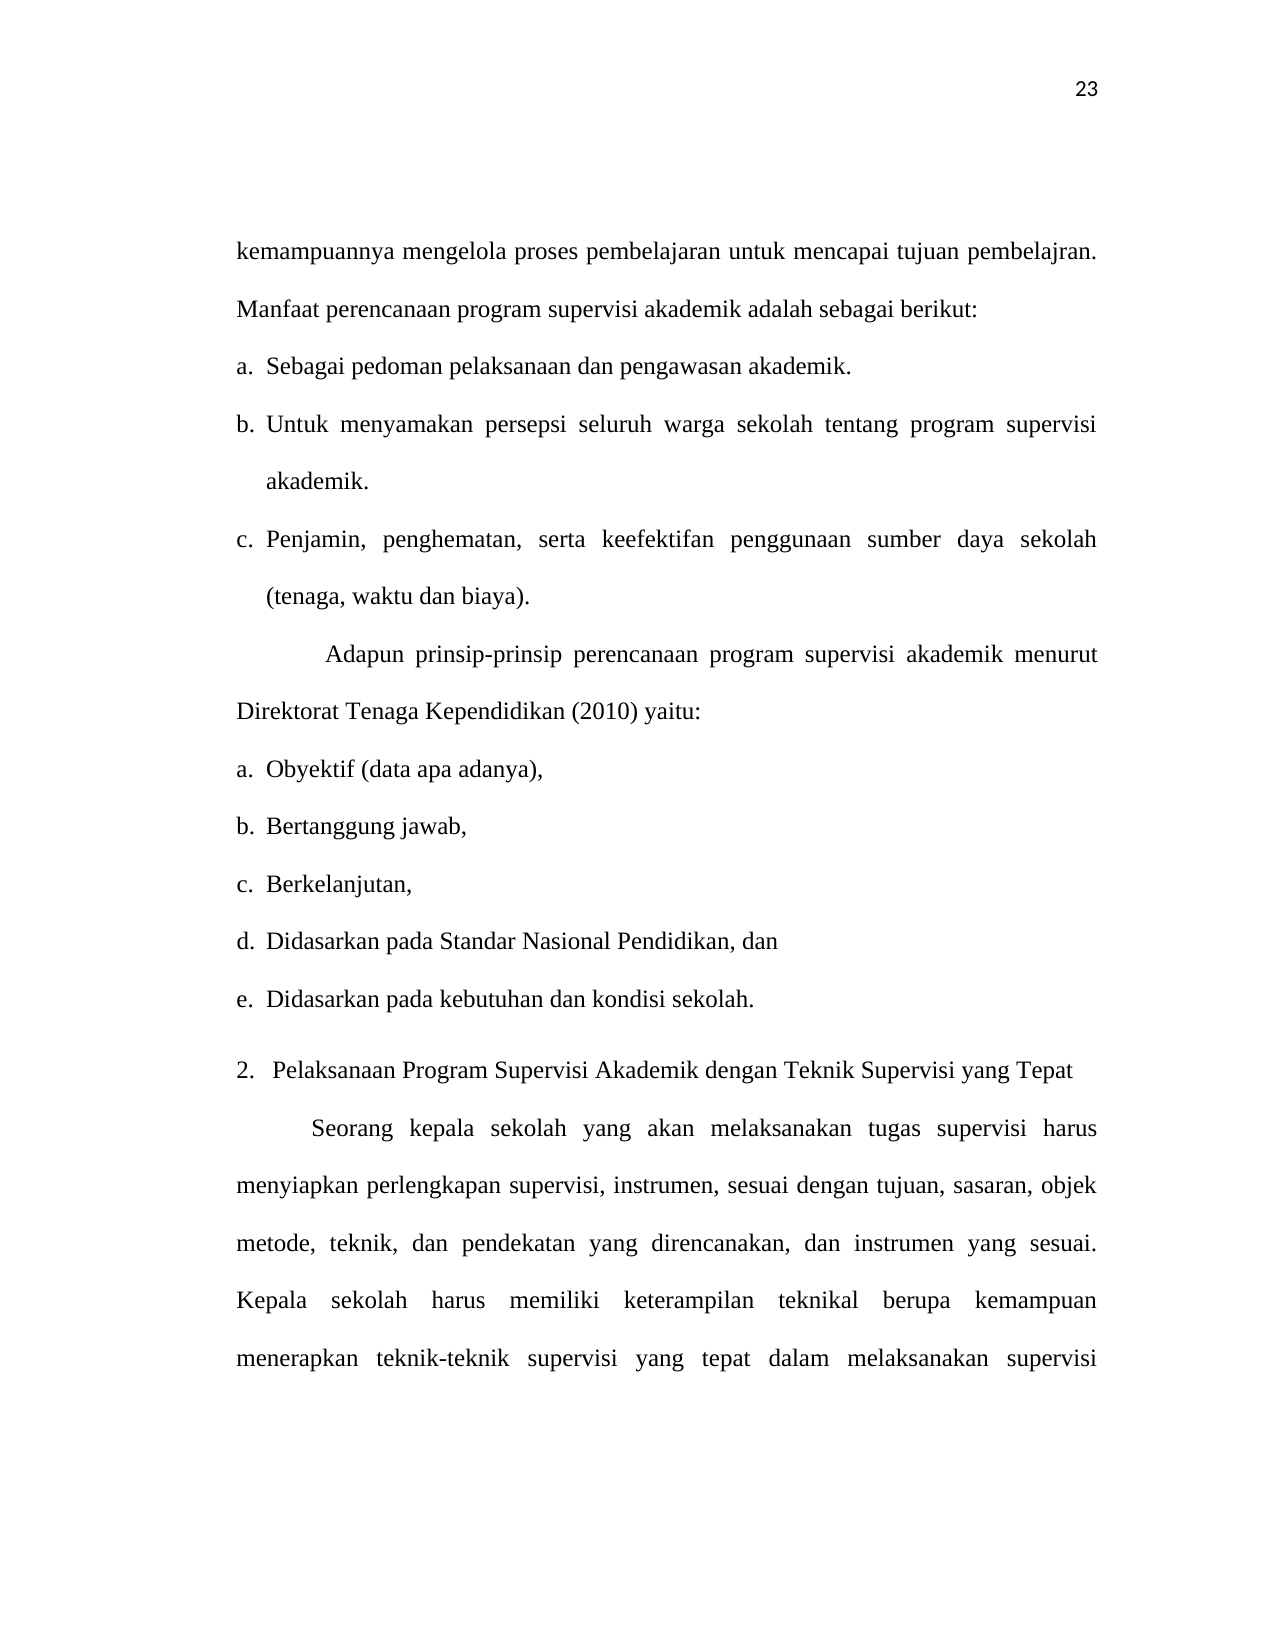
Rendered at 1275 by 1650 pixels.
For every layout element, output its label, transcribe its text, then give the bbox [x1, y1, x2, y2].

list Bertanggung jawab, [236, 811, 1098, 840]
list Penjamin, penghematan, serta keefektifan penggunaan sumber daya sekolah (tenaga, waktu dan biaya). [236, 524, 1098, 610]
list Sebagai pedoman pelaksanaan dan pengawasan akademik. [236, 351, 1098, 380]
text Adapun prinsip-prinsip perencanaan program supervisi akademik menurut Direktorat Tenaga Kependidikan (2010) yaitu: [236, 639, 1098, 725]
list Didasarkan pada kebutuhan dan kondisi sekolah. [236, 984, 1098, 1012]
list Pelaksanaan Program Supervisi Akademik dengan Teknik Supervisi yang Tepat [236, 1056, 1098, 1084]
list Didasarkan pada Standar Nasional Pendidikan, dan [236, 926, 1098, 955]
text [236, 1113, 1098, 1372]
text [236, 236, 1098, 322]
list Berkelanjutan, [236, 869, 1098, 897]
list Obyektif (data apa adanya), [236, 754, 1098, 782]
list Untuk menyamakan persepsi seluruh warga sekolah tentang program supervisi akademik. [236, 409, 1098, 495]
